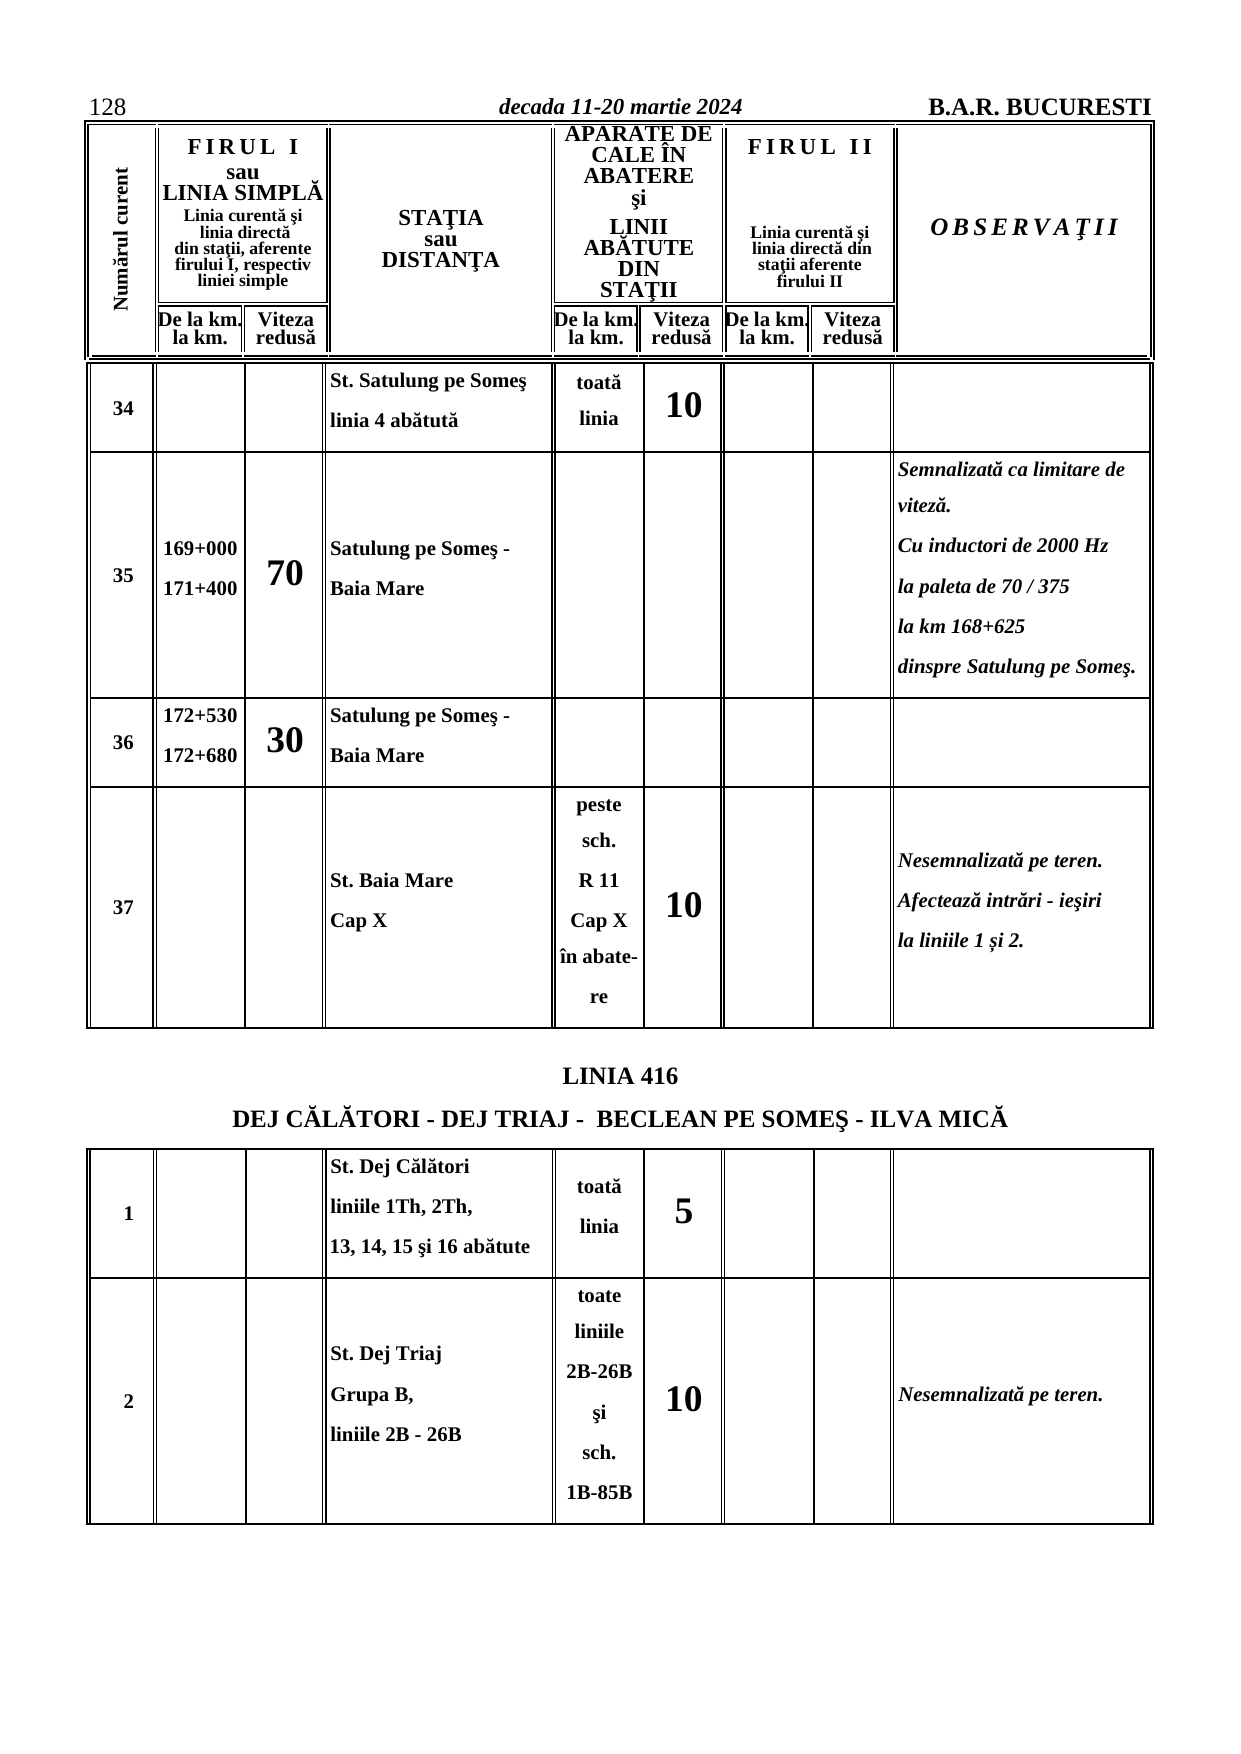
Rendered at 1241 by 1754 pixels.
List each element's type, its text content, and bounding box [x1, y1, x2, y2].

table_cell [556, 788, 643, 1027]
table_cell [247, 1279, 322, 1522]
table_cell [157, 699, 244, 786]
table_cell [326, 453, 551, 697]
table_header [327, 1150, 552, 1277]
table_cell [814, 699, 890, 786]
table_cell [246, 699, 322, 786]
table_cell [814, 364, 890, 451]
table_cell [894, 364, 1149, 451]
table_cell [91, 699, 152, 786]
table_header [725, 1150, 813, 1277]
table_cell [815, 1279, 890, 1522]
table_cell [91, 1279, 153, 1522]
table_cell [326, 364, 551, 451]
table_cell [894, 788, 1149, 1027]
subtitle LINIA 416 [89, 1061, 1152, 1090]
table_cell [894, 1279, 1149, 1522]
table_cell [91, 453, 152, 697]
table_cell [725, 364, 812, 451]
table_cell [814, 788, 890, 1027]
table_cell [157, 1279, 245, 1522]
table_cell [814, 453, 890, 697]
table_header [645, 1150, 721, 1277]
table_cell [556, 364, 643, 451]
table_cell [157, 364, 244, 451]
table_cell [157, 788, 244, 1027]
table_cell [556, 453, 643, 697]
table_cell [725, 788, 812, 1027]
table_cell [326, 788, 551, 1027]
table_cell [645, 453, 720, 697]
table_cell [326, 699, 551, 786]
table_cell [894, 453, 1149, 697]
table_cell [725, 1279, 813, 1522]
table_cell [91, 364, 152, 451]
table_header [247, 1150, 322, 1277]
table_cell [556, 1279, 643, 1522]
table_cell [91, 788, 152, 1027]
subtitle DEJ CĂLĂTORI - DEJ TRIAJ - BECLEAN PE SOMEŞ - ILVA MICĂ [89, 1104, 1152, 1133]
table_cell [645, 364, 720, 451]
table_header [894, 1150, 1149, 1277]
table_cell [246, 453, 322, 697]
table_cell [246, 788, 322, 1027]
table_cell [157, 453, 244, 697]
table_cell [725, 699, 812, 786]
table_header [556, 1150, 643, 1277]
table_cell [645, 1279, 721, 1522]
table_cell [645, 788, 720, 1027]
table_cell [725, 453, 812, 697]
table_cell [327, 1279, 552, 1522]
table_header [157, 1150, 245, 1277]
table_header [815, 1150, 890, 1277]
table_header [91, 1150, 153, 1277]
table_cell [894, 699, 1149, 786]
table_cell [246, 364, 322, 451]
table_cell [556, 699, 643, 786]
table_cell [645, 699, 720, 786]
